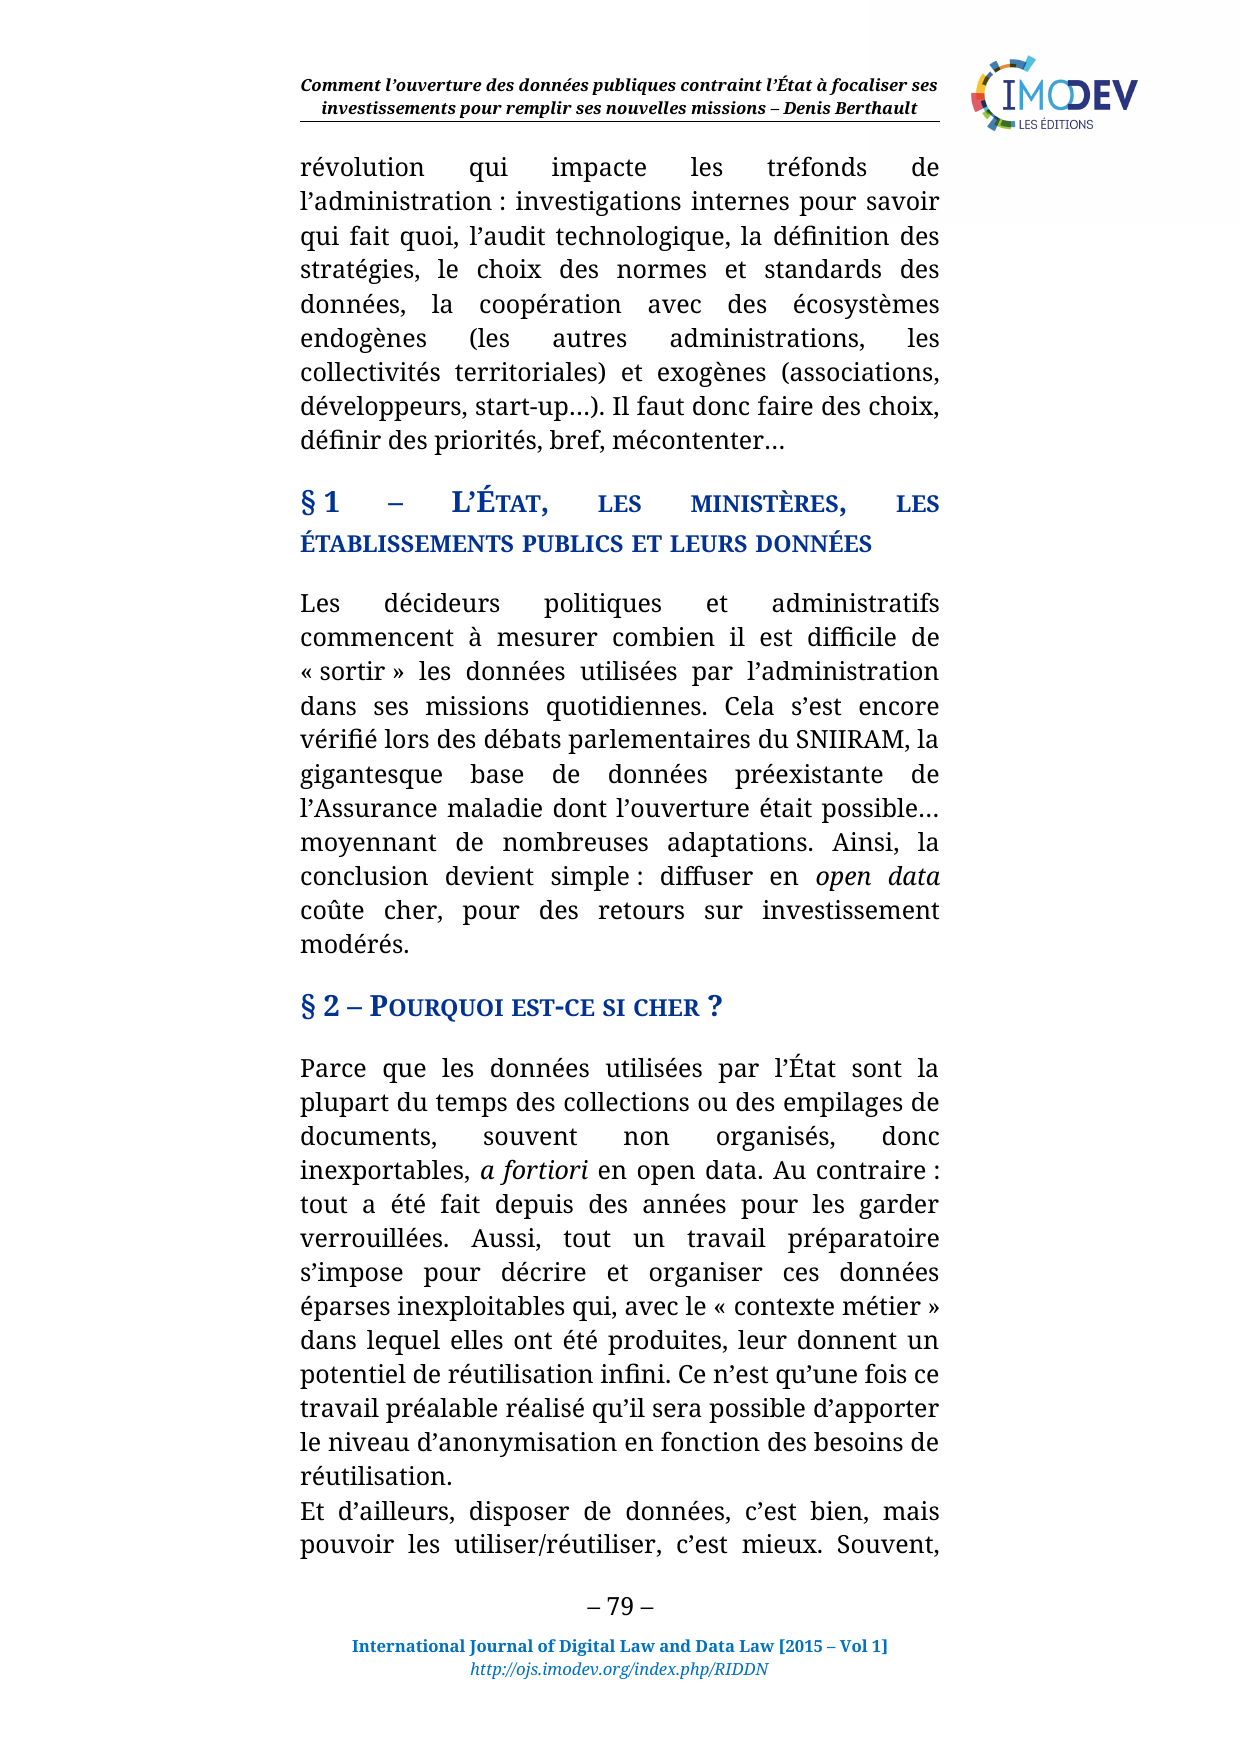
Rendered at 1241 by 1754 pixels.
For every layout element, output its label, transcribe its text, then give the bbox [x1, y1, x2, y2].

subtitle § 1 – L’État, les ministères, les établissements publics et leurs données [300, 482, 940, 561]
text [300, 150, 940, 457]
picture [868, 0, 1240, 225]
subtitle § 2 – Pourquoi est-ce si cher ? [300, 986, 940, 1025]
text Les décideurs politiques et administratifs commencent à mesurer combien il est difficile de « sortir » les données utilisées par l’administration dans ses missions quotidiennes. Cela s’est encore vérifié lors des débats parlementaires du SNIIRAM, la gigantesque base de données préexistante de l’Assurance maladie dont l’ouverture était possible… moyennant de nombreuses adaptations. Ainsi, la conclusion devient simple : diffuser en open data coûte cher, pour des retours sur investissement modérés. [300, 586, 940, 961]
text Parce que les données utilisées par l’État sont la plupart du temps des collections ou des empilages de documents, souvent non organisés, donc inexportables, a fortiori en open data. Au contraire : tout a été fait depuis des années pour les garder verrouillées. Aussi, tout un travail préparatoire s’impose pour décrire et organiser ces données éparses inexploitables qui, avec le « contexte métier » dans lequel elles ont été produites, leur donnent un potentiel de réutilisation infini. Ce n’est qu’une fois ce travail préalable réalisé qu’il sera possible d’apporter le niveau d’anonymisation en fonction des besoins de réutilisation. [300, 1050, 940, 1493]
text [300, 1493, 940, 1561]
